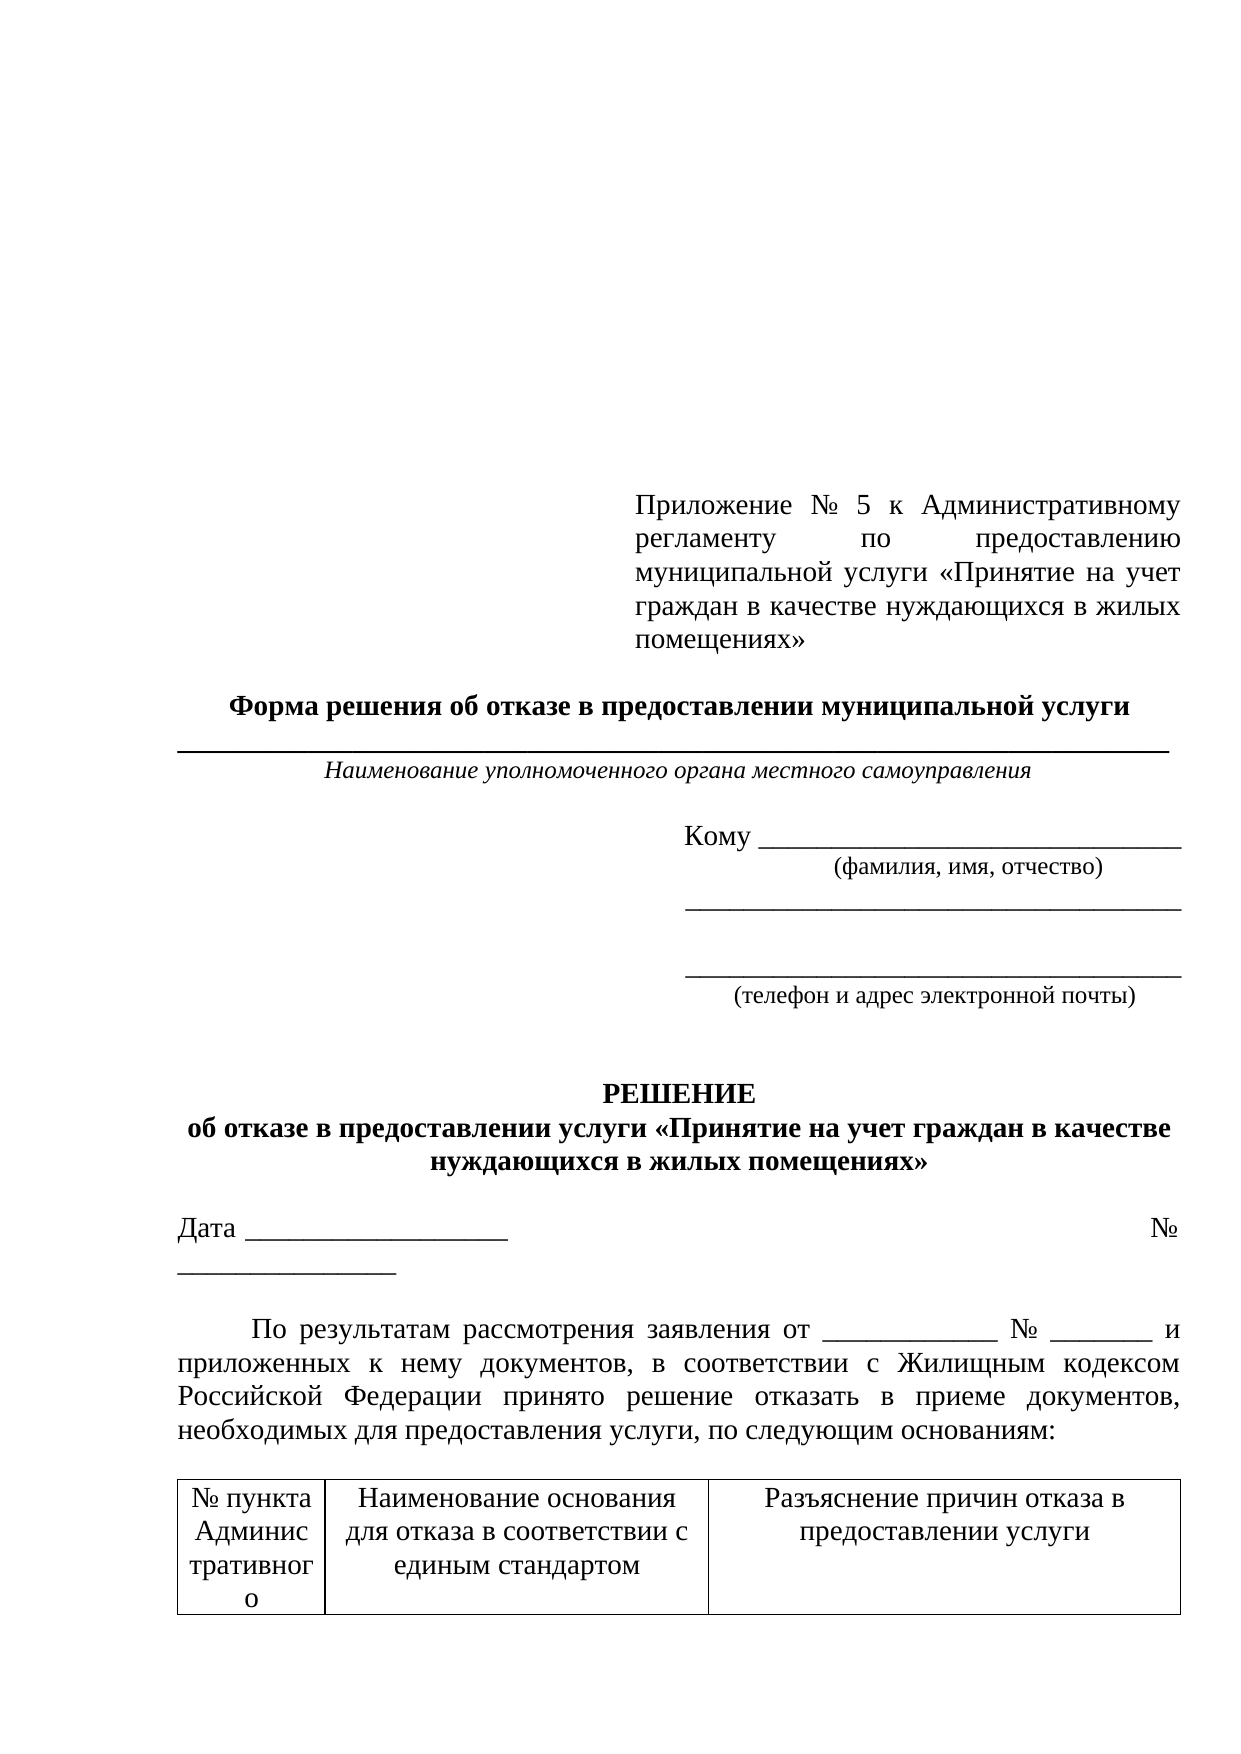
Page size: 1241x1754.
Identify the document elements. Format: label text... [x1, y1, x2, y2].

text (фамилия, имя, отчество) [177, 851, 1181, 880]
text Форма решения об отказе в предоставлении муниципальной услуги [177, 688, 1181, 722]
text РЕШЕНИЕ [177, 1076, 1181, 1110]
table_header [709, 1480, 1180, 1614]
text Приложение № 5 к Административному регламенту по предоставлению муниципальной услуги «Принятие на учет граждан в качестве нуждающихся в жилых помещениях» [635, 487, 1181, 655]
text __________________________________ [177, 880, 1181, 913]
text __________________________________ [177, 947, 1181, 981]
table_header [178, 1480, 324, 1614]
text (телефон и адрес электронной почты) [177, 981, 1181, 1009]
text По результатам рассмотрения заявления от ____________ № _______ и приложенных к нему документов, в соответствии с Жилищным кодексом Российской Федерации принято решение отказать в приеме документов, необходимых для предоставления услуги, по следующим основаниям: [177, 1311, 1181, 1445]
text Дата __________________ № _______________ [177, 1211, 1181, 1278]
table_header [326, 1480, 708, 1614]
text об отказе в предоставлении услуги «Принятие на учет граждан в качестве нуждающихся в жилых помещениях» [177, 1110, 1181, 1177]
text Наименование уполномоченного органа местного самоуправления [177, 755, 1181, 784]
text Кому _____________________________ [177, 818, 1181, 851]
text ____________________________________________________________________ [177, 722, 1181, 755]
